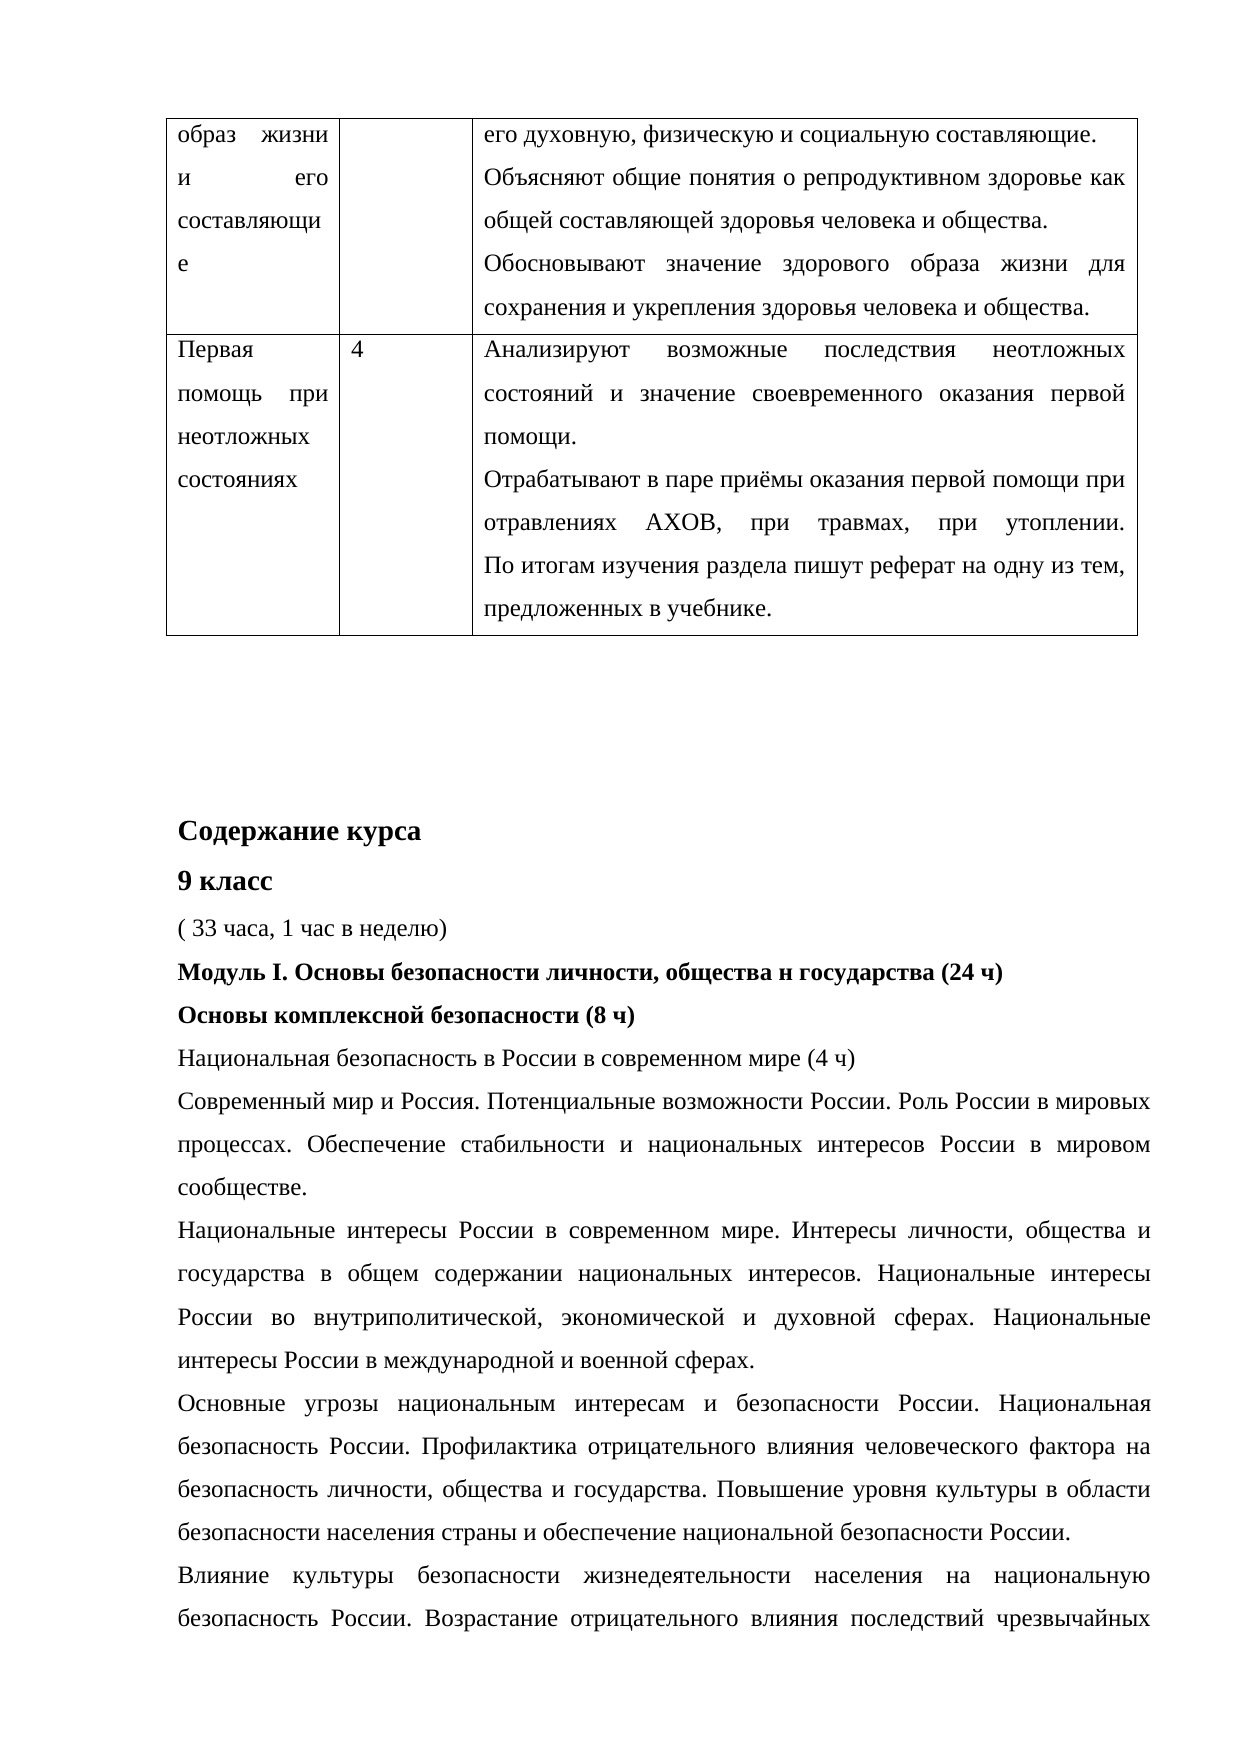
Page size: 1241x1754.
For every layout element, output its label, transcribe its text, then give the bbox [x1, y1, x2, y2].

text Модуль I. Основы безопасности личности, общества н государства (24 ч) [177, 957, 1152, 985]
table_cell Первая помощь при неотложных состояниях [167, 335, 339, 635]
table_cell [167, 119, 339, 333]
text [177, 1560, 1152, 1632]
text Основы комплексной безопасности (8 ч) [177, 1000, 1152, 1028]
text Национальная безопасность в России в современном мире (4 ч) [177, 1043, 1152, 1072]
text Основные угрозы национальным интересам и безопасности России. Национальная безопасность России. Профилактика отрицательного влияния человеческого фактора на безопасность личности, общества и государства. Повышение уровня культуры в области безопасности населения страны и обеспечение национальной безопасности России. [177, 1388, 1152, 1546]
text Национальные интересы России в современном мире. Интересы личности, общества и государства в общем содержании национальных интересов. Национальные интересы России во внутриполитической, экономической и духовной сферах. Национальные интересы России в международной и военной сферах. [177, 1215, 1152, 1373]
text Содержание курса [177, 813, 1152, 846]
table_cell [473, 119, 1137, 333]
text ( 33 часа, 1 час в неделю) [177, 913, 1152, 942]
table_cell 4 [340, 335, 472, 635]
table_cell 8 [340, 119, 472, 333]
table_cell Анализируют возможные последствия неотложных состояний и значение своевременного оказания первой помощи. Отрабатывают в паре приёмы оказания первой помощи при отравлениях АХОВ, при травмах, при утоплении. По итогам изучения раздела пишут реферат на одну из тем, предложенных в учебнике. [473, 335, 1137, 635]
text Современный мир и Россия. Потенциальные возможности России. Роль России в мировых процессах. Обеспечение стабильности и национальных интересов России в мировом сообществе. [177, 1086, 1152, 1201]
text 9 класс [177, 863, 1152, 897]
